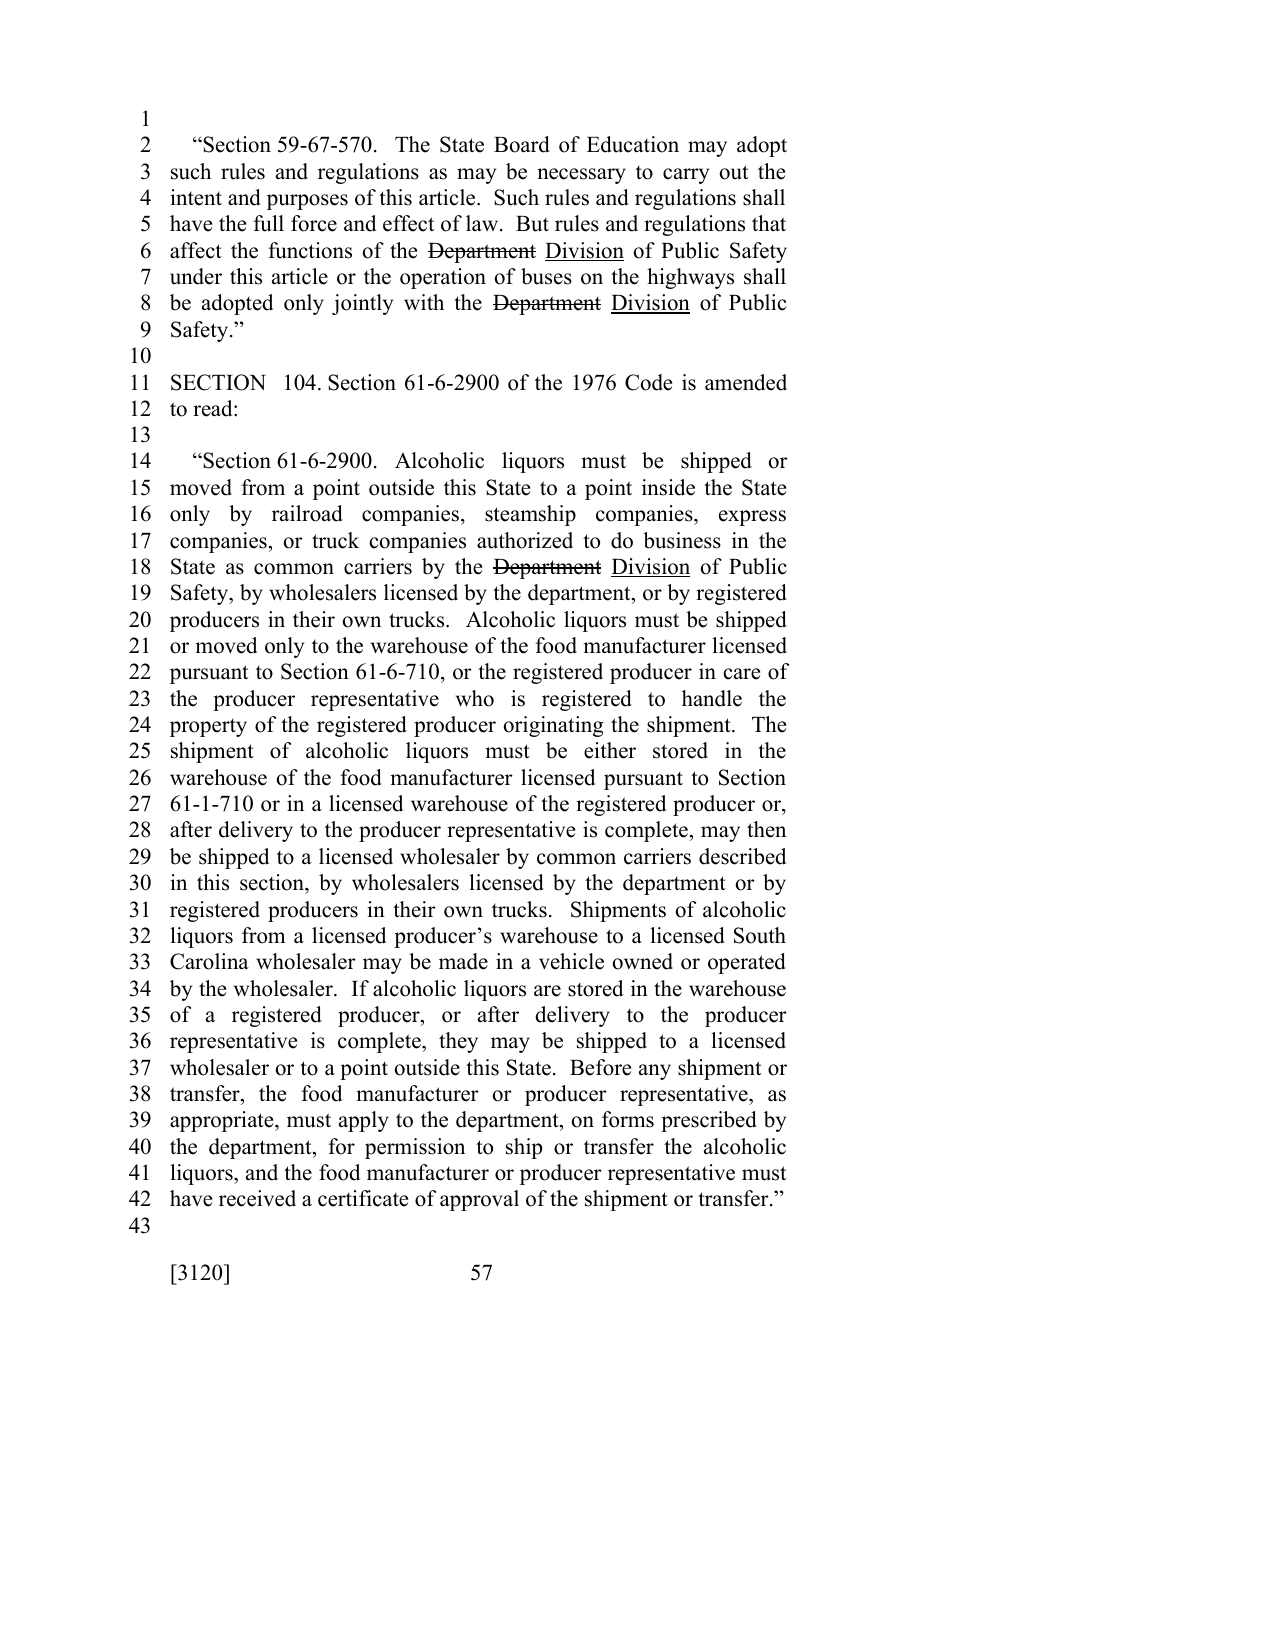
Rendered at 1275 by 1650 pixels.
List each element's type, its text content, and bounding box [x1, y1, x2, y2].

text “Section 59-67-570. The State Board of Education may adopt such rules and regulations as may be necessary to carry out the intent and purposes of this article. Such rules and regulations shall have the full force and effect of law. But rules and regulations that affect the functions of the Department Division of Public Safety under this article or the operation of buses on the highways shall be adopted only jointly with the Department Division of Public Safety.” [169, 131, 787, 342]
text SECTION 104. Section 61-6-2900 of the 1976 Code is amended to read: [169, 368, 787, 421]
text “Section 61-6-2900. Alcoholic liquors must be shipped or moved from a point outside this State to a point inside the State only by railroad companies, steamship companies, express companies, or truck companies authorized to do business in the State as common carriers by the Department Division of Public Safety, by wholesalers licensed by the department, or by registered producers in their own trucks. Alcoholic liquors must be shipped or moved only to the warehouse of the food manufacturer licensed pursuant to Section 61-6-710, or the registered producer in care of the producer representative who is registered to handle the property of the registered producer originating the shipment. The shipment of alcoholic liquors must be either stored in the warehouse of the food manufacturer licensed pursuant to Section 61-1-710 or in a licensed warehouse of the registered producer or, after delivery to the producer representative is complete, may then be shipped to a licensed wholesaler by common carriers described in this section, by wholesalers licensed by the department or by registered producers in their own trucks. Shipments of alcoholic liquors from a licensed producer’s warehouse to a licensed South Carolina wholesaler may be made in a vehicle owned or operated by the wholesaler. If alcoholic liquors are stored in the warehouse of a registered producer, or after delivery to the producer representative is complete, they may be shipped to a licensed wholesaler or to a point outside this State. Before any shipment or transfer, the food manufacturer or producer representative, as appropriate, must apply to the department, on forms prescribed by the department, for permission to ship or transfer the alcoholic liquors, and the food manufacturer or producer representative must have received a certificate of approval of the shipment or transfer.” [169, 448, 787, 1212]
